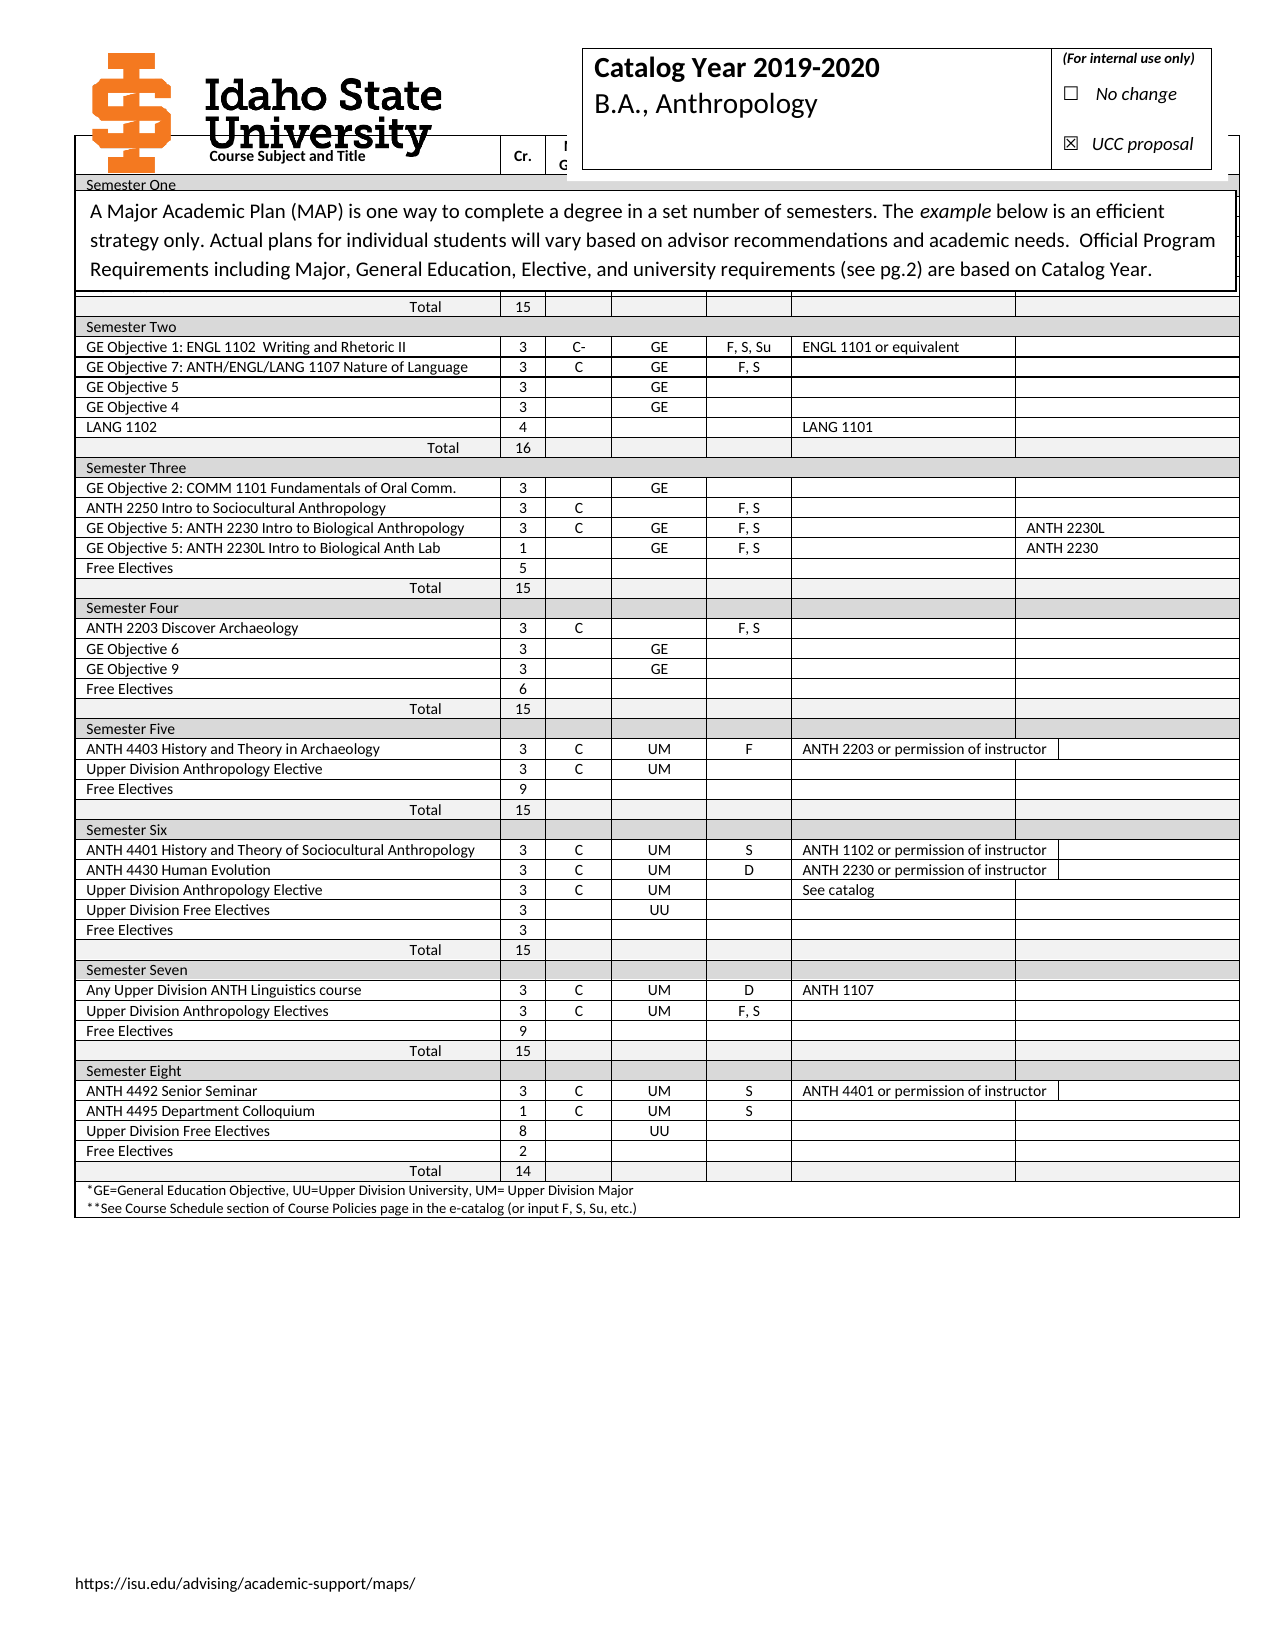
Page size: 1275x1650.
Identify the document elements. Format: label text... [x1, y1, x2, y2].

table_cell [546, 599, 611, 618]
table_cell [612, 1141, 706, 1161]
table_cell [1016, 277, 1239, 296]
table_cell [501, 599, 545, 618]
table_cell 3 [501, 1081, 545, 1100]
table_cell S [707, 840, 791, 859]
table_cell Total [76, 438, 500, 457]
table_cell [707, 1061, 791, 1080]
table_cell LANG 1102 [76, 418, 500, 437]
table_cell [501, 1061, 545, 1080]
table_cell [1016, 961, 1239, 979]
table_cell [707, 800, 791, 819]
table_cell [792, 438, 1015, 457]
table_cell C [546, 1001, 611, 1020]
table_cell [501, 820, 545, 839]
table_cell GE [612, 378, 706, 397]
table_cell 3 [501, 860, 545, 879]
table_cell [792, 1001, 1015, 1020]
table_cell GE [612, 639, 706, 658]
table_cell [546, 398, 611, 417]
table_cell GE Objective 7: ANTH/ENGL/LANG 1107 Nature of Language [76, 358, 500, 376]
table_cell Free Electives [76, 920, 500, 939]
table_cell 3 [501, 398, 545, 417]
table_cell [546, 378, 611, 397]
table_cell ANTH 1107 [792, 981, 1015, 1000]
table_cell 5 [501, 559, 545, 577]
table_cell [612, 679, 706, 698]
table_cell [612, 719, 706, 738]
table_cell [792, 800, 1015, 819]
table_cell Upper Division Free Electives [76, 1121, 500, 1140]
table_cell [1016, 719, 1239, 738]
table_cell [612, 699, 706, 718]
table_cell Semester Seven [76, 961, 500, 979]
table_cell [612, 559, 706, 577]
table_cell D [707, 981, 791, 1000]
table_cell Total [76, 297, 500, 316]
table_cell 15 [501, 699, 545, 718]
table_cell ANTH 4430 Human Evolution [76, 860, 500, 879]
table_cell GE [612, 358, 706, 376]
table_cell [792, 1021, 1015, 1040]
table_cell [1016, 478, 1239, 497]
table_cell 1 [501, 1101, 545, 1120]
table_cell 3 [501, 900, 545, 919]
table_cell [546, 920, 611, 939]
table_cell UM [612, 1101, 706, 1120]
table_cell GE [612, 398, 706, 417]
table_cell [1016, 378, 1239, 397]
table_cell Semester Eight [76, 1061, 500, 1080]
table_cell [1016, 820, 1239, 839]
table_cell [707, 940, 791, 959]
table_cell [707, 920, 791, 939]
table_cell [1016, 398, 1239, 417]
table_cell [792, 559, 1015, 577]
table_cell [612, 438, 706, 457]
table_cell [1016, 498, 1239, 517]
table_cell 3 [501, 518, 545, 537]
table_cell [546, 820, 611, 839]
table_cell [792, 780, 1015, 799]
table_cell 3 [501, 478, 545, 497]
table_cell [1016, 297, 1239, 316]
table_cell [1016, 1041, 1239, 1060]
table_cell [707, 438, 791, 457]
table_cell [612, 820, 706, 839]
table_cell 16 [501, 438, 545, 457]
table_cell [1016, 1001, 1239, 1020]
table_cell [546, 559, 611, 577]
table_cell GE Objective 6 [76, 639, 500, 658]
table_cell Semester Six [76, 820, 500, 839]
table_cell [707, 378, 791, 397]
table_cell 3 [501, 358, 545, 376]
table_cell [546, 1041, 611, 1060]
table_cell Upper Division Anthropology Electives [76, 1001, 500, 1020]
table_cell 9 [501, 780, 545, 799]
table_cell GE [612, 538, 706, 557]
table_cell [707, 559, 791, 577]
table_cell [612, 1021, 706, 1040]
table_cell [546, 961, 611, 979]
table_cell [1016, 699, 1239, 718]
table_cell [1016, 1121, 1239, 1140]
table_cell [546, 639, 611, 658]
table_cell [792, 579, 1015, 598]
table_cell [546, 659, 611, 678]
table_cell C [546, 358, 611, 376]
table_cell C [546, 1081, 611, 1100]
table_cell [1016, 559, 1239, 577]
table_cell 3 [501, 739, 545, 758]
table_cell 15 [501, 800, 545, 819]
table_cell [1016, 900, 1239, 919]
table_cell [707, 1041, 791, 1060]
table_cell Total [76, 800, 500, 819]
table_cell 3 [501, 840, 545, 859]
table_cell [707, 961, 791, 979]
table_cell F, S [707, 538, 791, 557]
table_cell [792, 292, 1015, 296]
table_cell [707, 1121, 791, 1140]
table_cell 9 [501, 1021, 545, 1040]
table_cell [1059, 739, 1239, 758]
table_cell [1016, 358, 1239, 376]
table_cell UU [612, 900, 706, 919]
table_cell Total [76, 940, 500, 959]
table_cell 3 [501, 619, 545, 638]
table_cell C [546, 619, 611, 638]
table_cell [1016, 940, 1239, 959]
table_cell GE Objective 5: ANTH 2230 Intro to Biological Anthropology [76, 518, 500, 537]
table_cell [792, 760, 1015, 778]
table_cell [1016, 619, 1239, 638]
table_cell [707, 1141, 791, 1161]
table_cell [612, 1061, 706, 1080]
table_cell D [707, 860, 791, 879]
table_cell [612, 297, 706, 316]
table_cell ANTH 2230 [1016, 538, 1239, 557]
table_cell [1016, 920, 1239, 939]
table_cell [707, 398, 791, 417]
table_cell Free Electives [76, 780, 500, 799]
table_cell GE Objective 9 [76, 659, 500, 678]
table_cell [612, 961, 706, 979]
table_cell 3 [501, 880, 545, 899]
table_cell GE [612, 478, 706, 497]
table_cell [612, 418, 706, 437]
table_cell ANTH 1102 or permission of instructor [792, 840, 1058, 859]
table_cell [792, 900, 1015, 919]
table_cell Upper Division Free Electives [76, 900, 500, 919]
table_cell 15 [501, 297, 545, 316]
table_cell [612, 1041, 706, 1060]
table_cell [612, 920, 706, 939]
table_cell [792, 1061, 1015, 1080]
table_cell [1016, 1101, 1239, 1120]
table_cell [546, 900, 611, 919]
table_cell [546, 297, 611, 316]
table_cell F, S [707, 518, 791, 537]
table_header Course Subject and Title [76, 136, 500, 174]
table_cell [707, 760, 791, 778]
table_cell [1059, 1081, 1239, 1100]
table_cell [792, 398, 1015, 417]
table_cell [707, 679, 791, 698]
table_cell [1059, 860, 1239, 879]
table_cell 3 [501, 378, 545, 397]
table_cell C [546, 860, 611, 879]
table_header Min. Grade [546, 136, 567, 174]
table_cell ANTH 2250 Intro to Sociocultural Anthropology [76, 498, 500, 517]
table_cell [707, 900, 791, 919]
table_cell [546, 679, 611, 698]
table_cell [792, 699, 1015, 718]
table_cell [792, 639, 1015, 658]
table_cell S [707, 1101, 791, 1120]
table_cell F [707, 739, 791, 758]
table_cell F, S [707, 1001, 791, 1020]
table_cell [792, 920, 1015, 939]
table_cell UM [612, 880, 706, 899]
table_cell [792, 1041, 1015, 1060]
table_cell [612, 1162, 706, 1181]
table_cell 3 [501, 1001, 545, 1020]
table_cell Total [76, 1041, 500, 1060]
table_cell [1016, 337, 1239, 356]
table_cell [1016, 659, 1239, 678]
table_cell [546, 1121, 611, 1140]
table_cell C- [546, 337, 611, 356]
table_cell UM [612, 760, 706, 778]
table_cell S [707, 1081, 791, 1100]
table_cell [612, 619, 706, 638]
table_cell [1016, 780, 1239, 799]
table_cell 15 [501, 579, 545, 598]
table_cell [546, 1141, 611, 1161]
table_cell [792, 1162, 1015, 1181]
table_cell 4 [501, 418, 545, 437]
table_cell C [546, 739, 611, 758]
table_cell [1016, 1141, 1239, 1161]
table_cell [707, 880, 791, 899]
table_cell 8 [501, 1121, 545, 1140]
table_cell LANG 1101 [792, 418, 1015, 437]
table_cell [546, 538, 611, 557]
table_cell [612, 800, 706, 819]
table_cell [707, 780, 791, 799]
table_cell [792, 619, 1015, 638]
table_cell [707, 820, 791, 839]
table_cell [546, 719, 611, 738]
table_cell [707, 699, 791, 718]
table_cell Semester Three [76, 458, 1239, 477]
table_cell ANTH 4492 Senior Seminar [76, 1081, 500, 1100]
table_cell [792, 297, 1015, 316]
table_cell [546, 800, 611, 819]
table_cell [792, 679, 1015, 698]
table_cell UM [612, 840, 706, 859]
table_cell ANTH 2203 or permission of instructor [792, 739, 1058, 758]
table_cell [1016, 1061, 1239, 1080]
table_cell F, S, Su [707, 337, 791, 356]
table_cell 1 [501, 538, 545, 557]
table_cell See catalog [792, 880, 1015, 899]
table_cell 3 [501, 498, 545, 517]
table_cell [707, 1021, 791, 1040]
table_cell 15 [501, 940, 545, 959]
table_cell UM [612, 1081, 706, 1100]
table_cell [612, 940, 706, 959]
table_cell 3 [501, 337, 545, 356]
table_cell [707, 579, 791, 598]
table_cell [501, 961, 545, 979]
table_cell ANTH 2203 Discover Archaeology [76, 619, 500, 638]
table_cell F, S [707, 358, 791, 376]
table_cell 15 [501, 1041, 545, 1060]
table_cell F, S [707, 619, 791, 638]
table_cell C [546, 880, 611, 899]
table_cell [1016, 418, 1239, 437]
table_cell [792, 538, 1015, 557]
table_cell Any Upper Division ANTH Linguistics course [76, 981, 500, 1000]
table_cell C [546, 760, 611, 778]
table_cell 14 [501, 1162, 545, 1181]
table_cell [707, 418, 791, 437]
table_cell [792, 1141, 1015, 1161]
table_cell [546, 1061, 611, 1080]
table_cell [612, 579, 706, 598]
table_cell [707, 599, 791, 618]
table_cell Total [76, 699, 500, 718]
table_cell 2 [501, 1141, 545, 1161]
table_header Cr. [501, 136, 545, 174]
table_cell [707, 297, 791, 316]
table_cell [546, 1162, 611, 1181]
table_cell [546, 438, 611, 457]
table_cell [1016, 800, 1239, 819]
table_cell [792, 961, 1015, 979]
table_cell [792, 378, 1015, 397]
table_cell UM [612, 1001, 706, 1020]
table_cell Upper Division Anthropology Elective [76, 880, 500, 899]
table_cell [707, 639, 791, 658]
table_cell Free Electives [76, 679, 500, 698]
table_cell [612, 292, 706, 296]
table_cell [792, 358, 1015, 376]
table_cell [546, 478, 611, 497]
table_cell Semester Two [76, 317, 1239, 336]
table_cell 3 [501, 981, 545, 1000]
table_cell GE Objective 1: ENGL 1102 Writing and Rhetoric II [76, 337, 500, 356]
table_cell [792, 1101, 1015, 1120]
table_cell Free Electives [76, 1021, 500, 1040]
table_cell [546, 699, 611, 718]
table_cell Semester One [76, 175, 1239, 196]
table_cell Semester Four [76, 599, 500, 618]
table_cell [1016, 880, 1239, 899]
table_cell [546, 940, 611, 959]
table_cell [546, 780, 611, 799]
table_cell 3 [501, 760, 545, 778]
table_cell [1016, 579, 1239, 598]
table_cell 3 [501, 920, 545, 939]
table_cell [792, 498, 1015, 517]
table_cell [546, 418, 611, 437]
table_cell F, S [707, 498, 791, 517]
table_cell [1016, 438, 1239, 457]
table_cell [792, 719, 1015, 738]
table_cell [546, 1021, 611, 1040]
table_cell [792, 599, 1015, 618]
table_cell [1059, 840, 1239, 859]
table_cell C [546, 840, 611, 859]
table_cell Free Electives [76, 1141, 500, 1161]
table_cell Free Electives [76, 559, 500, 577]
table_cell [792, 940, 1015, 959]
table_cell 6 [501, 679, 545, 698]
table_cell [1016, 679, 1239, 698]
table_cell [707, 659, 791, 678]
table_cell GE Objective 4 [76, 398, 500, 417]
table_cell [707, 478, 791, 497]
table_cell GE Objective 5: ANTH 2230L Intro to Biological Anth Lab [76, 538, 500, 557]
table_cell UM [612, 739, 706, 758]
table_cell Semester Five [76, 719, 500, 738]
table_cell [792, 659, 1015, 678]
table_cell 3 [501, 659, 545, 678]
table_cell ANTH 4495 Department Colloquium [76, 1101, 500, 1120]
table_cell C [546, 518, 611, 537]
table_cell *GE=General Education Objective, UU=Upper Division University, UM= Upper Division Major **See Course Schedule section of Course Policies page in the e-catalog (or input F, S, Su, etc.) [76, 1182, 1239, 1217]
table_cell GE [612, 518, 706, 537]
table_cell 3 [501, 639, 545, 658]
table_cell GE Objective 5 [76, 378, 500, 397]
table_cell [612, 780, 706, 799]
table_cell [501, 719, 545, 738]
table_cell [546, 292, 611, 296]
table_cell [1016, 1162, 1239, 1181]
table_cell [1016, 1021, 1239, 1040]
table_cell UM [612, 981, 706, 1000]
table_cell Total [76, 579, 500, 598]
table_cell ANTH 4401 History and Theory of Sociocultural Anthropology [76, 840, 500, 859]
table_cell [1016, 599, 1239, 618]
table_cell GE Objective 2: COMM 1101 Fundamentals of Oral Comm. [76, 478, 500, 497]
table_cell C [546, 1101, 611, 1120]
table_cell UM [612, 860, 706, 879]
table_cell C [546, 498, 611, 517]
table_cell ENGL 1101 or equivalent [792, 337, 1015, 356]
table_cell GE [612, 337, 706, 356]
table_cell [792, 820, 1015, 839]
table_cell ANTH 4403 History and Theory in Archaeology [76, 739, 500, 758]
table_cell GE [612, 659, 706, 678]
table_cell [612, 599, 706, 618]
table_cell [1016, 981, 1239, 1000]
table_cell [546, 579, 611, 598]
table_cell [707, 1162, 791, 1181]
table_cell ANTH 2230 or permission of instructor [792, 860, 1058, 879]
table_cell [792, 1121, 1015, 1140]
table_cell [1016, 760, 1239, 778]
table_cell [1016, 639, 1239, 658]
table_cell Total [76, 1162, 500, 1181]
table_cell UU [612, 1121, 706, 1140]
table_cell C [546, 981, 611, 1000]
table_cell ANTH 2230L [1016, 518, 1239, 537]
table_cell Upper Division Anthropology Elective [76, 760, 500, 778]
table_cell [707, 719, 791, 738]
picture [92, 53, 442, 173]
table_cell ANTH 4401 or permission of instructor [792, 1081, 1058, 1100]
table_cell [792, 478, 1015, 497]
table_cell [707, 292, 791, 296]
table_cell [792, 518, 1015, 537]
table_cell [612, 498, 706, 517]
